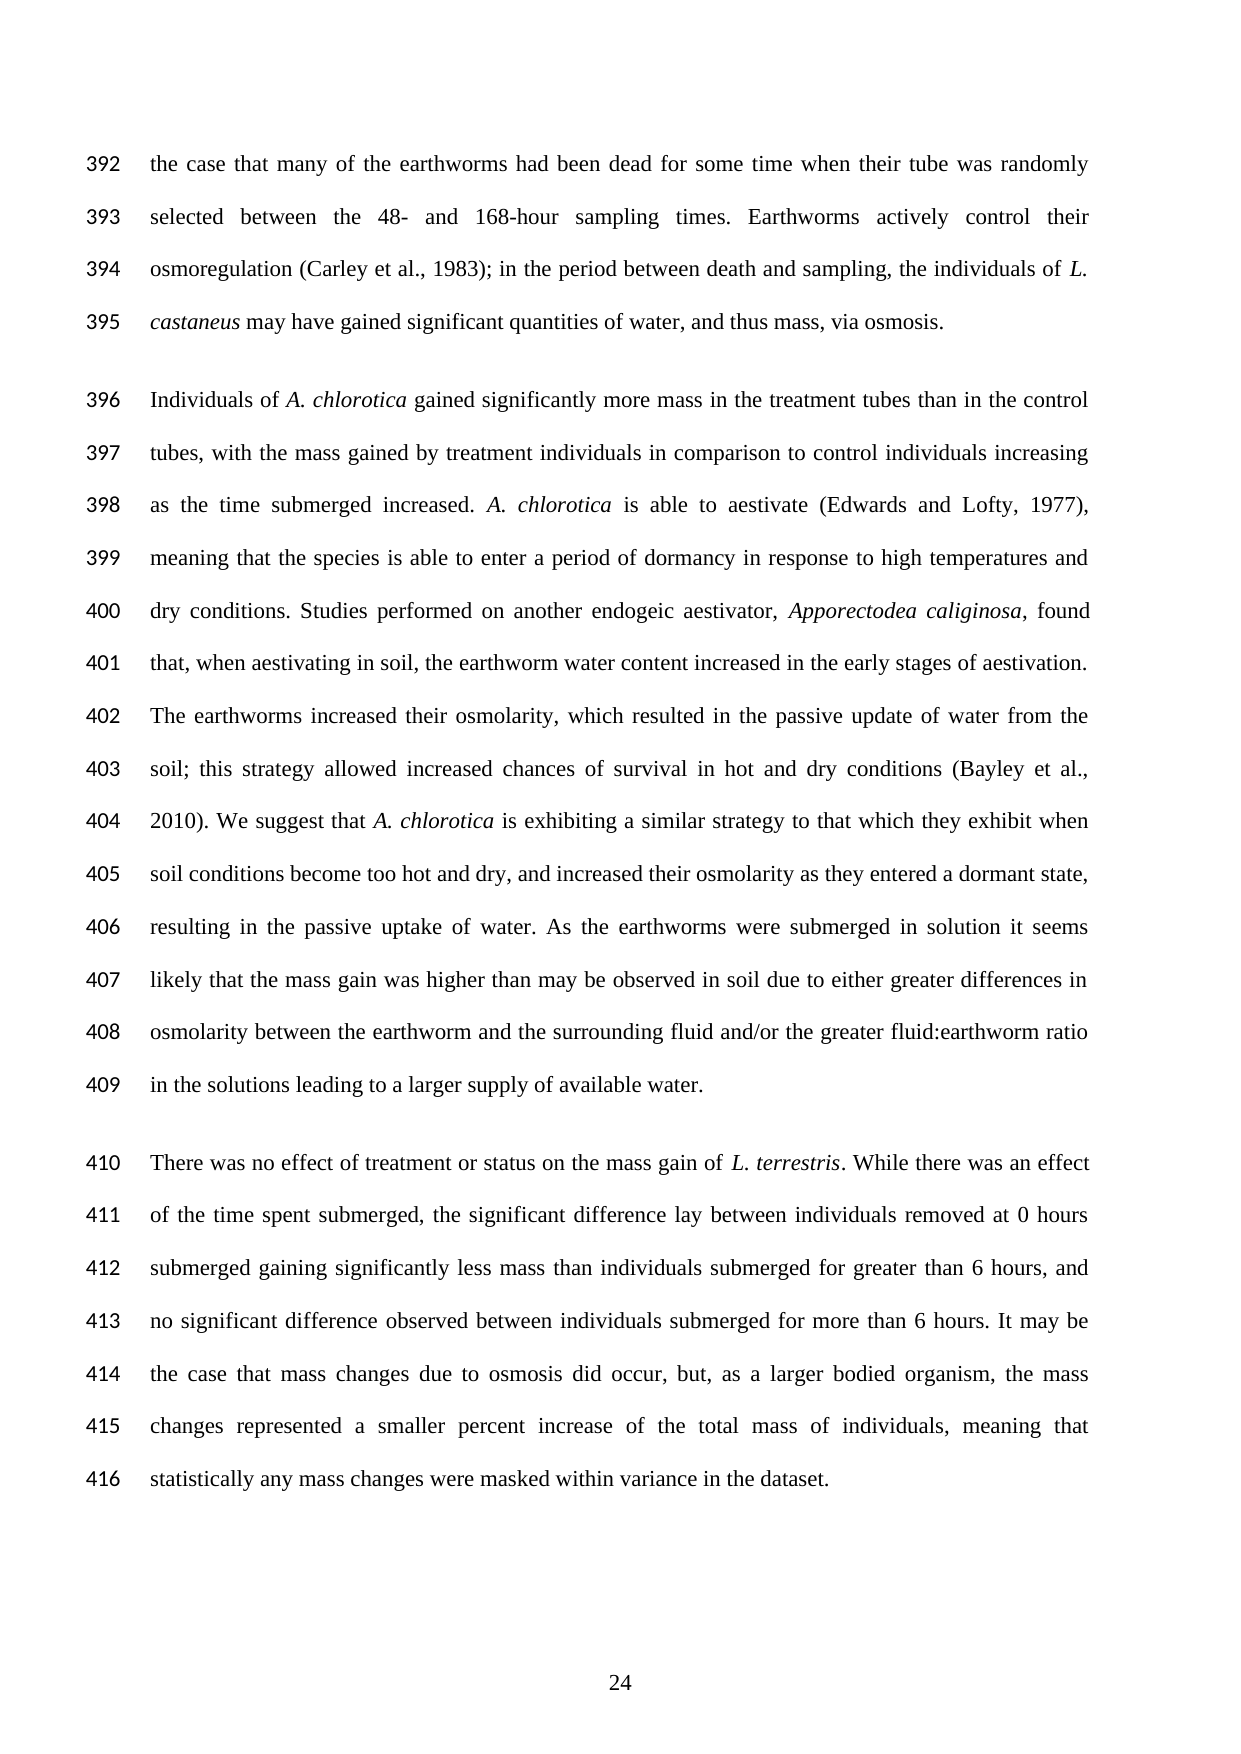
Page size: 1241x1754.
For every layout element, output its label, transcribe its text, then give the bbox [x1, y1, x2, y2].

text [150, 150, 1090, 334]
text There was no effect of treatment or status on the mass gain of L. terrestris. While there was an effect of the time spent submerged, the significant difference lay between individuals removed at 0 hours submerged gaining significantly less mass than individuals submerged for greater than 6 hours, and no significant difference observed between individuals submerged for more than 6 hours. It may be the case that mass changes due to osmosis did occur, but, as a larger bodied organism, the mass changes represented a smaller percent increase of the total mass of individuals, meaning that statistically any mass changes were masked within variance in the dataset. [150, 1149, 1090, 1491]
text Individuals of A. chlorotica gained significantly more mass in the treatment tubes than in the control tubes, with the mass gained by treatment individuals in comparison to control individuals increasing as the time submerged increased. A. chlorotica is able to aestivate (Edwards and Lofty, 1977), meaning that the species is able to enter a period of dormancy in response to high temperatures and dry conditions. Studies performed on another endogeic aestivator, Apporectodea caliginosa, found that, when aestivating in soil, the earthworm water content increased in the early stages of aestivation. The earthworms increased their osmolarity, which resulted in the passive update of water from the soil; this strategy allowed increased chances of survival in hot and dry conditions (Bayley et al., 2010). We suggest that A. chlorotica is exhibiting a similar strategy to that which they exhibit when soil conditions become too hot and dry, and increased their osmolarity as they entered a dormant state, resulting in the passive uptake of water. As the earthworms were submerged in solution it seems likely that the mass gain was higher than may be observed in soil due to either greater differences in osmolarity between the earthworm and the surrounding fluid and/or the greater fluid:earthworm ratio in the solutions leading to a larger supply of available water. [150, 386, 1090, 1097]
